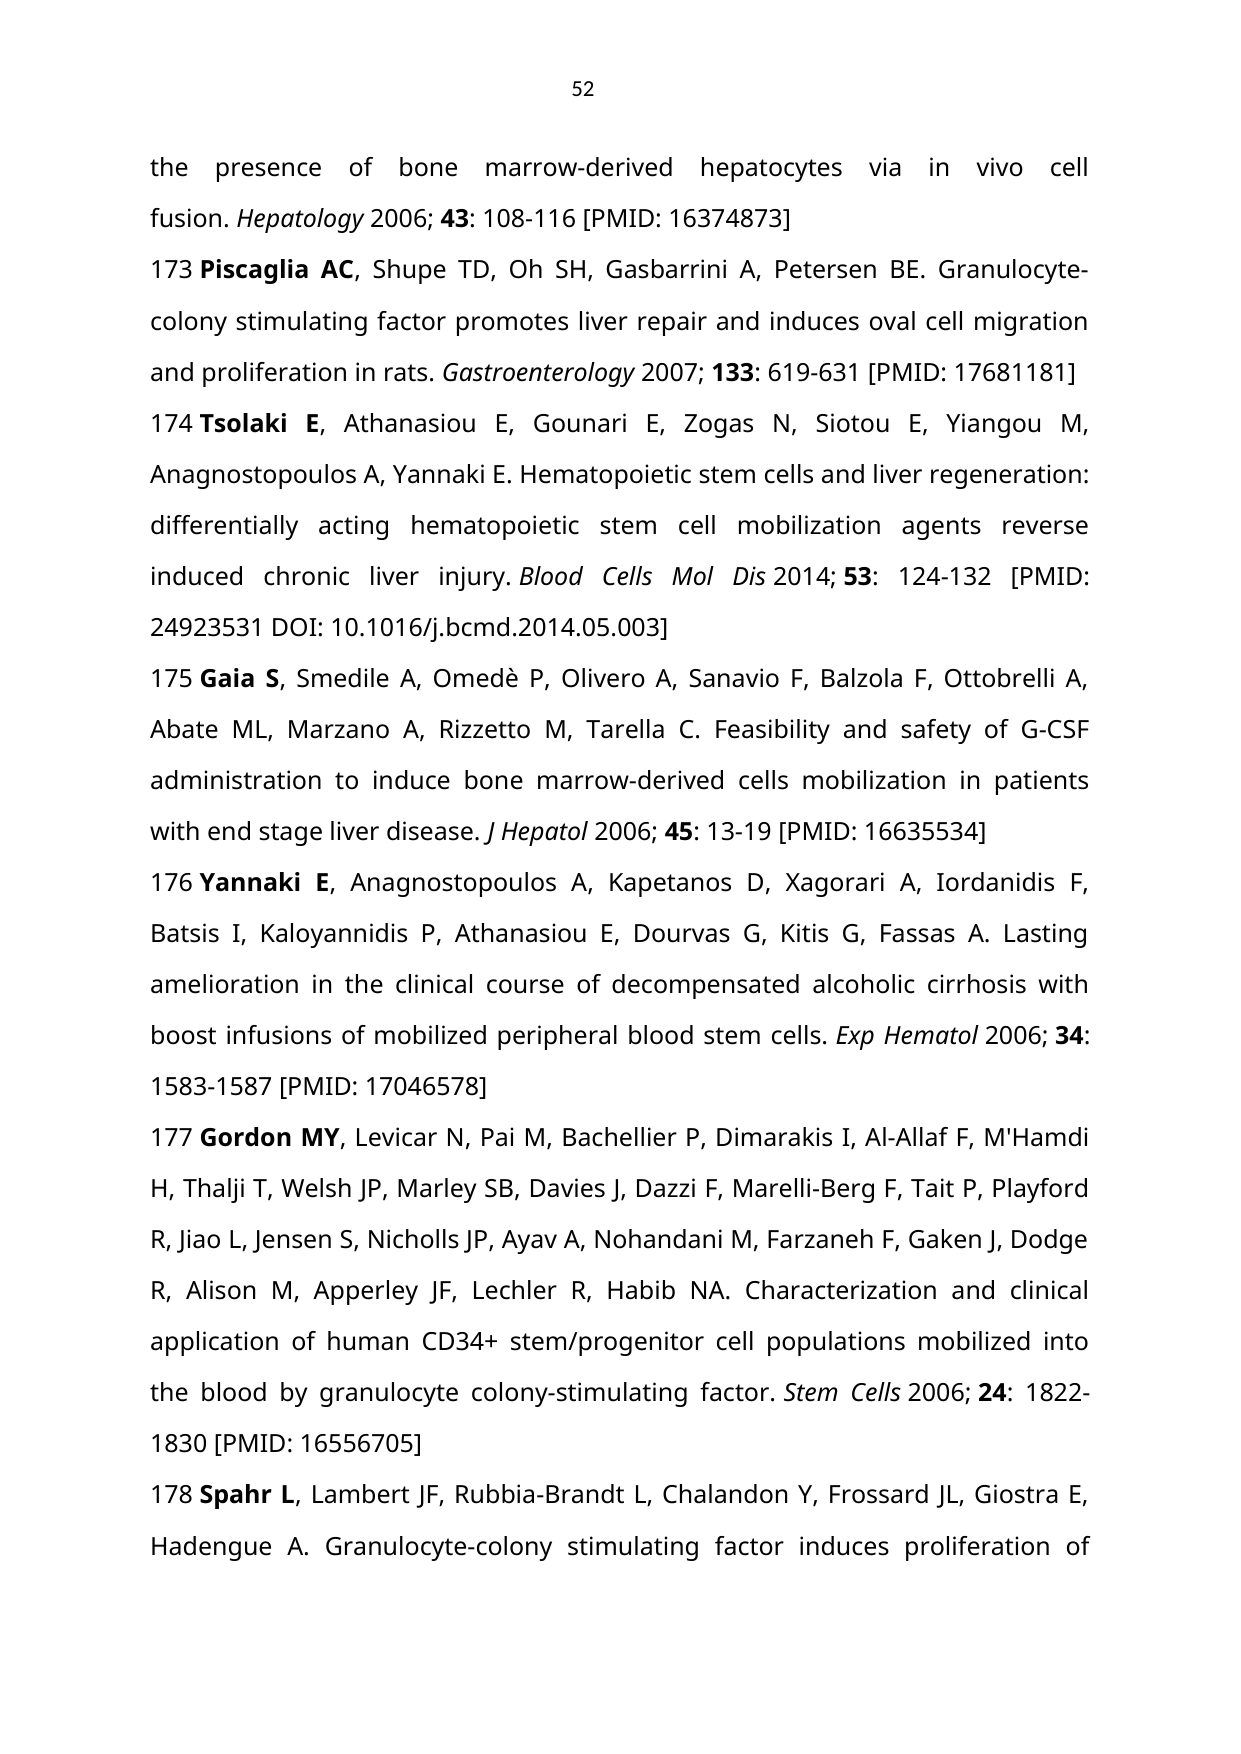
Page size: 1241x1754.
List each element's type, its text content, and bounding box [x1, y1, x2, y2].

text 175 Gaia S, Smedile A, Omedè P, Olivero A, Sanavio F, Balzola F, Ottobrelli A, Abate ML, Marzano A, Rizzetto M, Tarella C. Feasibility and safety of G-CSF administration to induce bone marrow-derived cells mobilization in patients with end stage liver disease. J Hepatol 2006; 45: 13-19 [PMID: 16635534] [150, 660, 1090, 848]
text 177 Gordon MY, Levicar N, Pai M, Bachellier P, Dimarakis I, Al-Allaf F, M'Hamdi H, Thalji T, Welsh JP, Marley SB, Davies J, Dazzi F, Marelli-Berg F, Tait P, Playford R, Jiao L, Jensen S, Nicholls JP, Ayav A, Nohandani M, Farzaneh F, Gaken J, Dodge R, Alison M, Apperley JF, Lechler R, Habib NA. Characterization and clinical application of human CD34+ stem/progenitor cell populations mobilized into the blood by granulocyte colony-stimulating factor. Stem Cells 2006; 24: 1822-1830 [PMID: 16556705] [150, 1120, 1090, 1460]
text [150, 1477, 1090, 1562]
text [150, 150, 1090, 235]
text 174 Tsolaki E, Athanasiou E, Gounari E, Zogas N, Siotou E, Yiangou M, Anagnostopoulos A, Yannaki E. Hematopoietic stem cells and liver regeneration: differentially acting hematopoietic stem cell mobilization agents reverse induced chronic liver injury. Blood Cells Mol Dis 2014; 53: 124-132 [PMID: 24923531 DOI: 10.1016/j.bcmd.2014.05.003] [150, 405, 1090, 643]
text 176 Yannaki E, Anagnostopoulos A, Kapetanos D, Xagorari A, Iordanidis F, Batsis I, Kaloyannidis P, Athanasiou E, Dourvas G, Kitis G, Fassas A. Lasting amelioration in the clinical course of decompensated alcoholic cirrhosis with boost infusions of mobilized peripheral blood stem cells. Exp Hematol 2006; 34: 1583-1587 [PMID: 17046578] [150, 864, 1090, 1103]
text 173 Piscaglia AC, Shupe TD, Oh SH, Gasbarrini A, Petersen BE. Granulocyte-colony stimulating factor promotes liver repair and induces oval cell migration and proliferation in rats. Gastroenterology 2007; 133: 619-631 [PMID: 17681181] [150, 252, 1090, 388]
